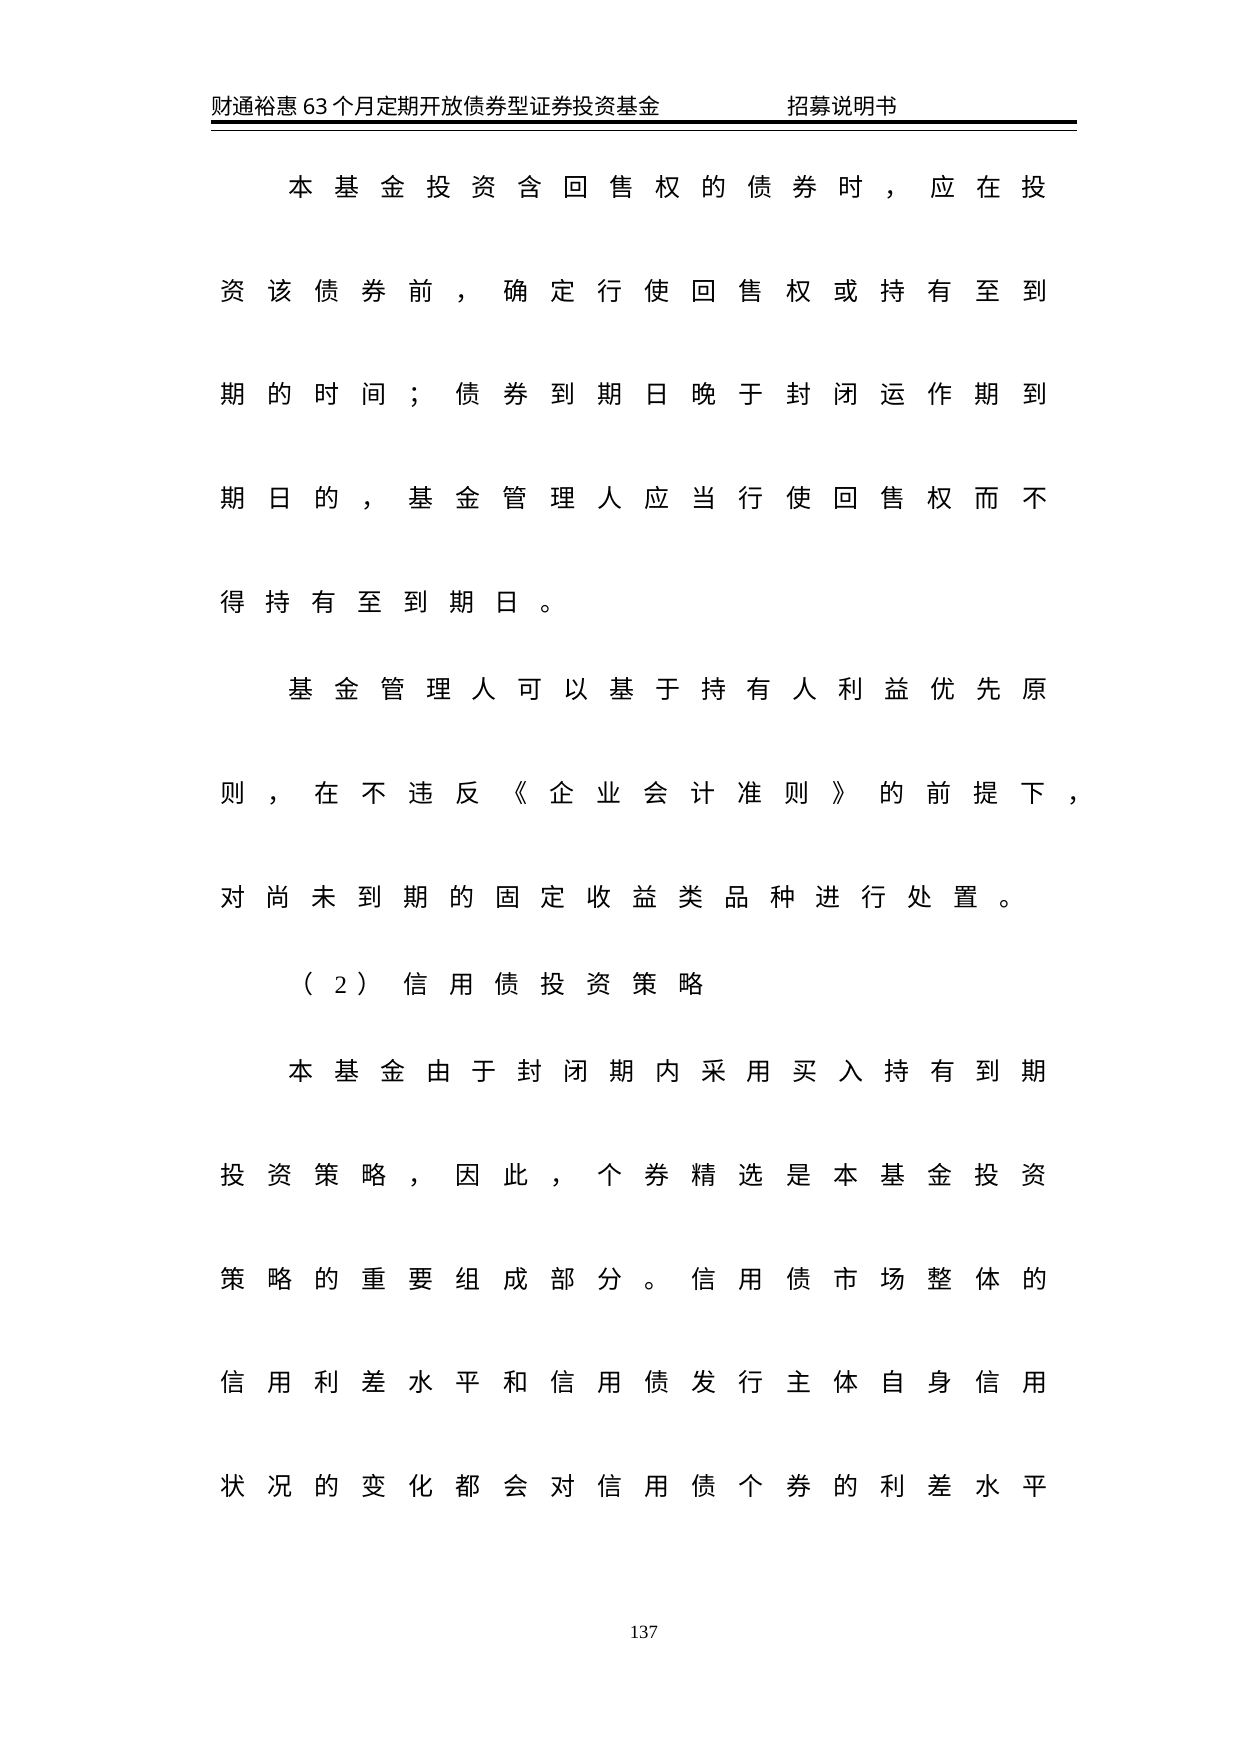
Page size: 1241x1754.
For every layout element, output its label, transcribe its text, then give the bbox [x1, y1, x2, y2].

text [220, 1035, 1068, 1519]
text 本基金投资含回售权的债券时，应在投资该债券前，确定行使回售权或持有至到期的时间；债券到期日晚于封闭运作期到期日的，基金管理人应当行使回售权而不得持有至到期日。 [220, 151, 1068, 635]
text 基金管理人可以基于持有人利益优先原则，在不违反《企业会计准则》的前提下，对尚未到期的固定收益类品种进行处置。 [220, 653, 1068, 930]
text （2）信用债投资策略 [220, 948, 1068, 1017]
